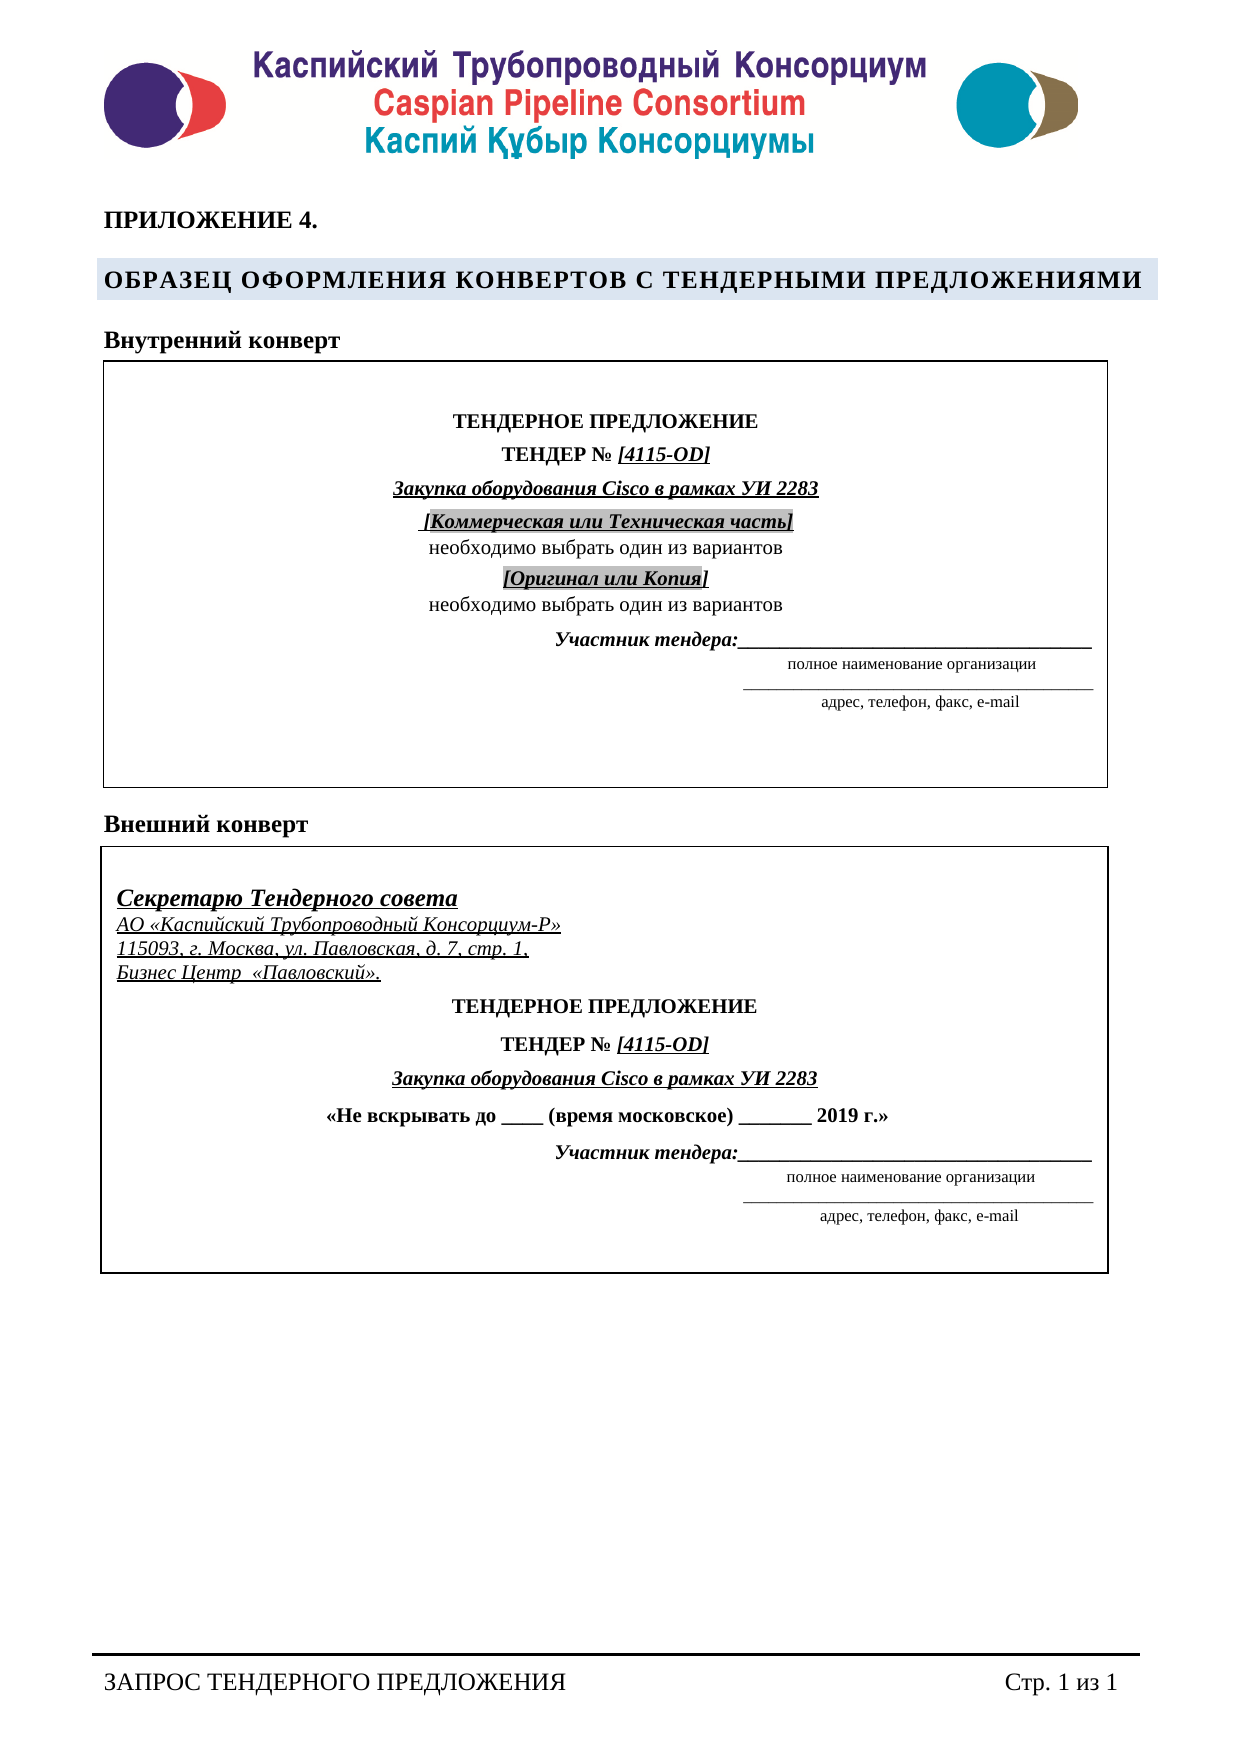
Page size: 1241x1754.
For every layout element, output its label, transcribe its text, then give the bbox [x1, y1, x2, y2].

text Внешний конверт [103, 809, 1152, 838]
subtitle Образец оформления конвертов с Тендерными предложениями [104, 265, 1152, 293]
text ПРИЛОЖЕНИЕ 4. [103, 205, 1152, 233]
text Внутренний конверт [103, 325, 1152, 354]
